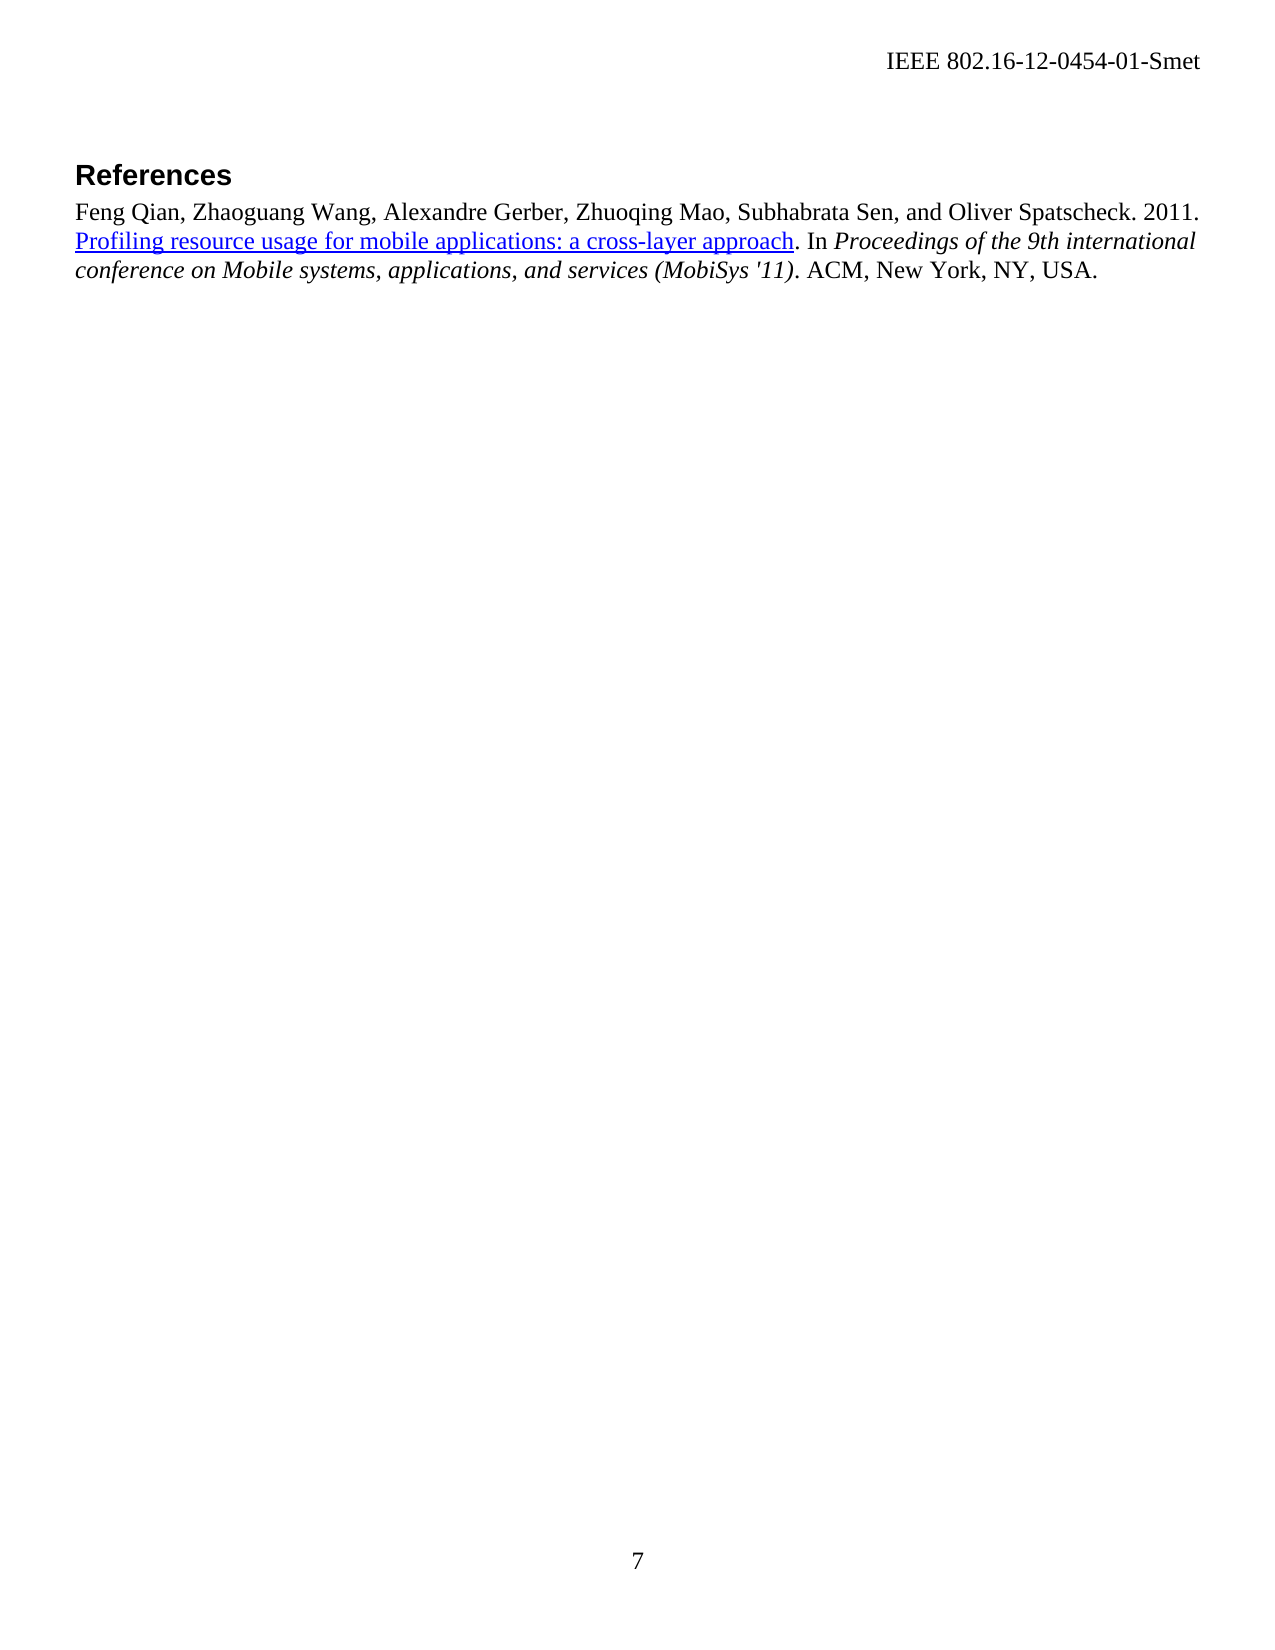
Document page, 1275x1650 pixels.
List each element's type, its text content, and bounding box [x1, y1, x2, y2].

subtitle References [75, 158, 1200, 191]
text Feng Qian, Zhaoguang Wang, Alexandre Gerber, Zhuoqing Mao, Subhabrata Sen, and Oliver Spatscheck. 2011. Profiling resource usage for mobile applications: a cross-layer approach. In Proceedings of the 9th international conference on Mobile systems, applications, and services (MobiSys '11). ACM, New York, NY, USA. [75, 197, 1200, 284]
